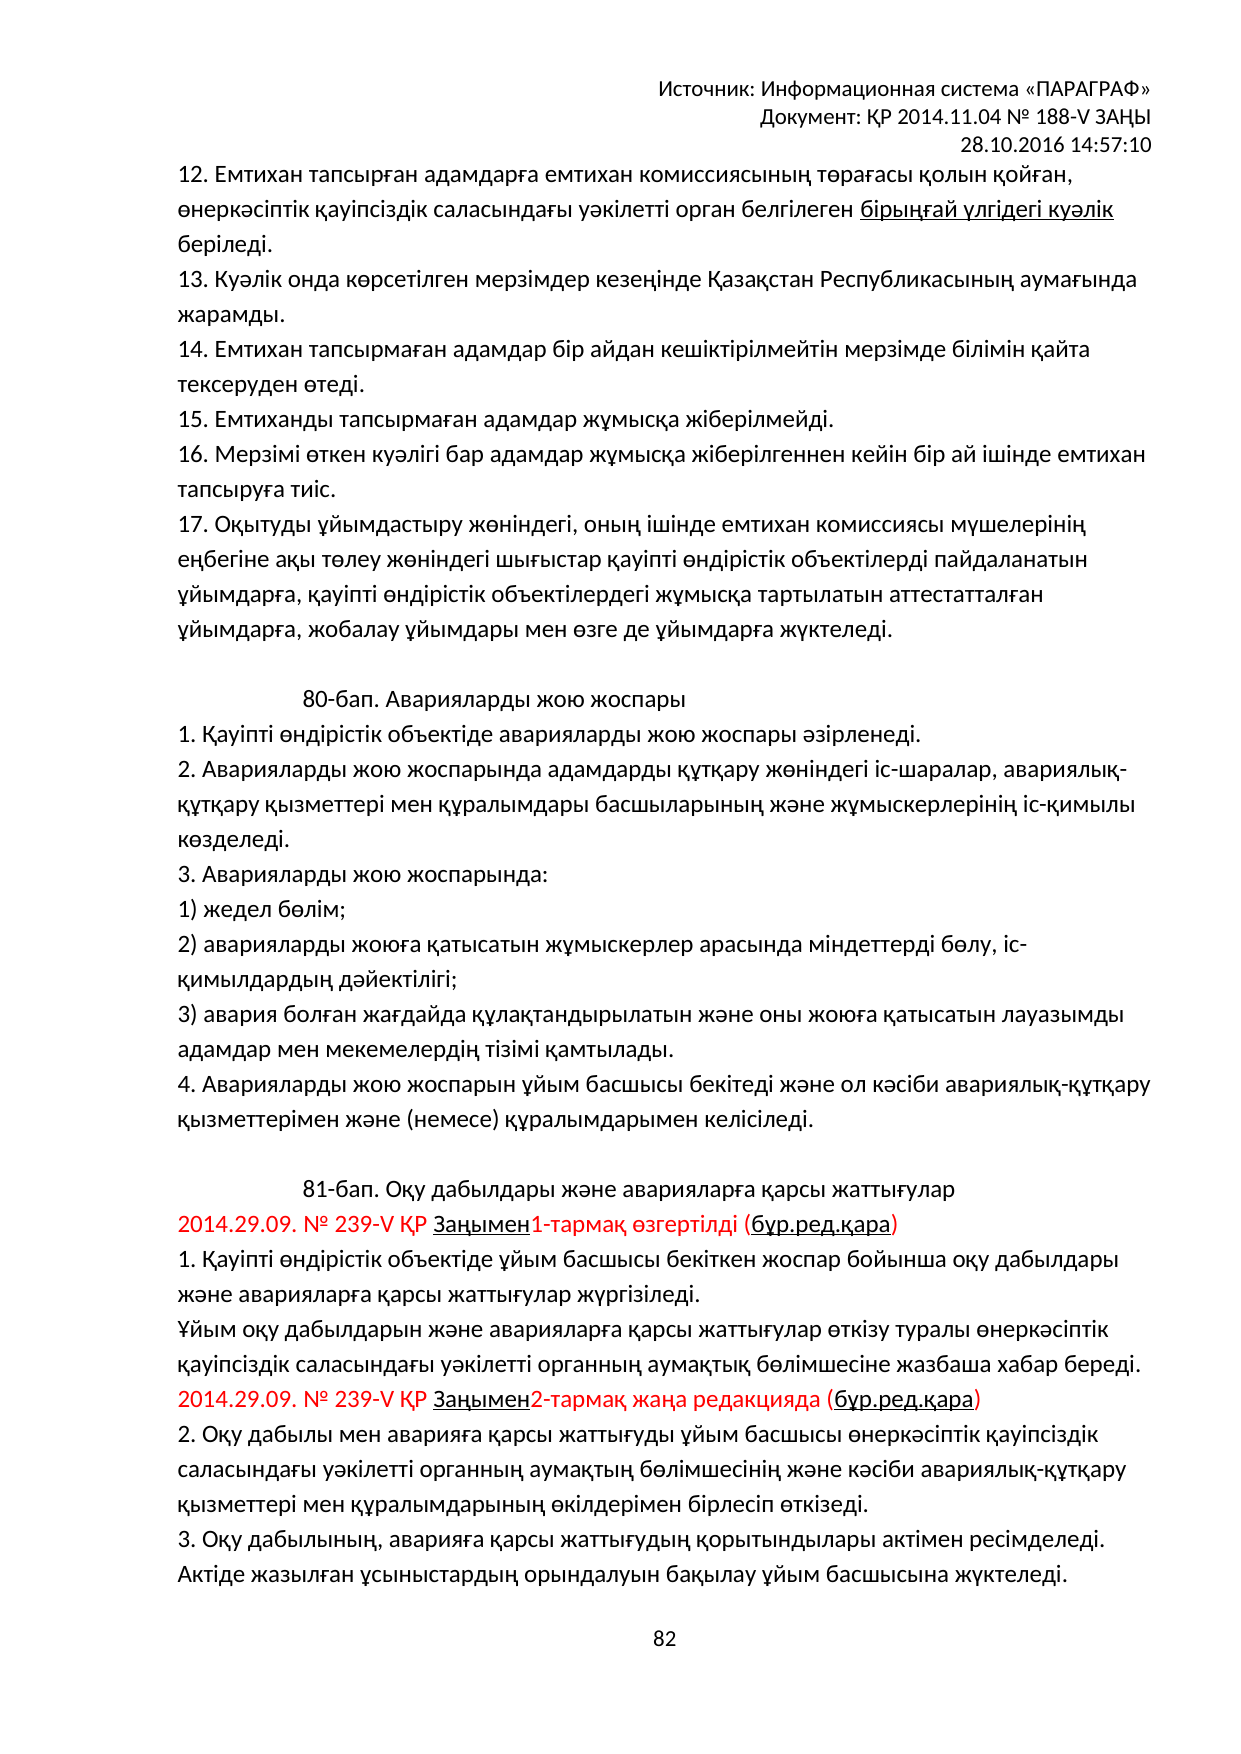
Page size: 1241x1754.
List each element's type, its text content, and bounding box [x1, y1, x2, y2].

text 13. Куәлiк онда көрсетiлген мерзiмдер кезеңінде Қазақстан Республикасының аумағында жарамды. [177, 263, 1152, 328]
text 1. Қауіпті өндірістік объектіде ұйым басшысы бекіткен жоспар бойынша оқу дабылдары және аварияларға қарсы жаттығулар жүргізіледі. [177, 1243, 1152, 1308]
text 3) авария болған жағдайда құлақтандырылатын және оны жоюға қатысатын лауазымды адамдар мен мекемелердің тізімі қамтылады. [177, 998, 1152, 1063]
text 3. Оқу дабылының, аварияға қарсы жаттығудың қорытындылары актімен ресімделеді. Актіде жазылған ұсыныстардың орындалуын бақылау ұйым басшысына жүктеледі. [177, 1523, 1152, 1588]
text 4. Аварияларды жою жоспарын ұйым басшысы бекітеді және ол кәсіби авариялық-құтқару қызметтерімен және (немесе) құралымдарымен келісіледі. [177, 1068, 1152, 1133]
text 2014.29.09. № 239-V ҚР Заңымен1-тармақ өзгертілді (бұр.ред.қара) [177, 1208, 1152, 1238]
text 80-бап. Аварияларды жою жоспары [302, 683, 1152, 713]
text 12. Емтихан тапсырған адамдарға емтихан комиссиясының төрағасы қолын қойған, өнеркәсіптік қауіпсіздік саласындағы уәкілетті орган белгілеген бірыңғай үлгідегі куәлiк беріледi. [177, 158, 1152, 258]
text 81-бап. Оқу дабылдары және аварияларға қарсы жаттығулар [302, 1173, 1152, 1203]
text 2. Аварияларды жою жоспарында адамдарды құтқару жөніндегі іс-шаралар, авариялық-құтқару қызметтері мен құралымдары басшыларының және жұмыскерлерінің іс-қимылы көзделеді. [177, 753, 1152, 853]
text Ұйым оқу дабылдарын және аварияларға қарсы жаттығулар өткізу туралы өнеркәсіптік қауіпсіздік саласындағы уәкілетті органның аумақтық бөлімшесіне жазбаша хабар береді. [177, 1313, 1152, 1378]
text 1. Қауіпті өндірістік объектіде аварияларды жою жоспары әзірленеді. [177, 718, 1152, 748]
text 17. Оқытуды ұйымдастыру жөніндегі, оның ішінде емтихан комиссиясы мүшелерінің еңбегіне ақы төлеу жөніндегі шығыстар қауіпті өндірістік объектілерді пайдаланатын ұйымдарға, қауіпті өндірістік объектілердегі жұмысқа тартылатын аттестатталған ұйымдарға, жобалау ұйымдары мен өзге де ұйымдарға жүктеледі. [177, 508, 1152, 643]
text 1) жедел бөлім; [177, 893, 1152, 923]
text 2014.29.09. № 239-V ҚР Заңымен2-тармақ жаңа редакцияда (бұр.ред.қара) [177, 1383, 1152, 1413]
text 16. Мерзiмi өткен куәлiгі бар адамдар жұмысқа жiберiлгеннен кейiн бiр ай iшiнде емтихан тапсыруға тиiс. [177, 438, 1152, 503]
text 2) аварияларды жоюға қатысатын жұмыскерлер арасында міндеттерді бөлу, іс-қимылдардың дәйектілігі; [177, 928, 1152, 993]
text 3. Аварияларды жою жоспарында: [177, 858, 1152, 888]
text 15. Емтиханды тапсырмаған адамдар жұмысқа жiберiлмейдi. [177, 403, 1152, 433]
text 2. Оқу дабылы мен аварияға қарсы жаттығуды ұйым басшысы өнеркәсіптік қауіпсіздік саласындағы уәкілетті органның аумақтың бөлімшесінің және кәсіби авариялық-құтқару қызметтері мен құралымдарының өкілдерімен бірлесіп өткізеді. [177, 1418, 1152, 1518]
text 14. Емтихан тапсырмаған адамдар бір айдан кешіктірілмейтін мерзімде білімін қайта тексеруден өтеді. [177, 333, 1152, 398]
